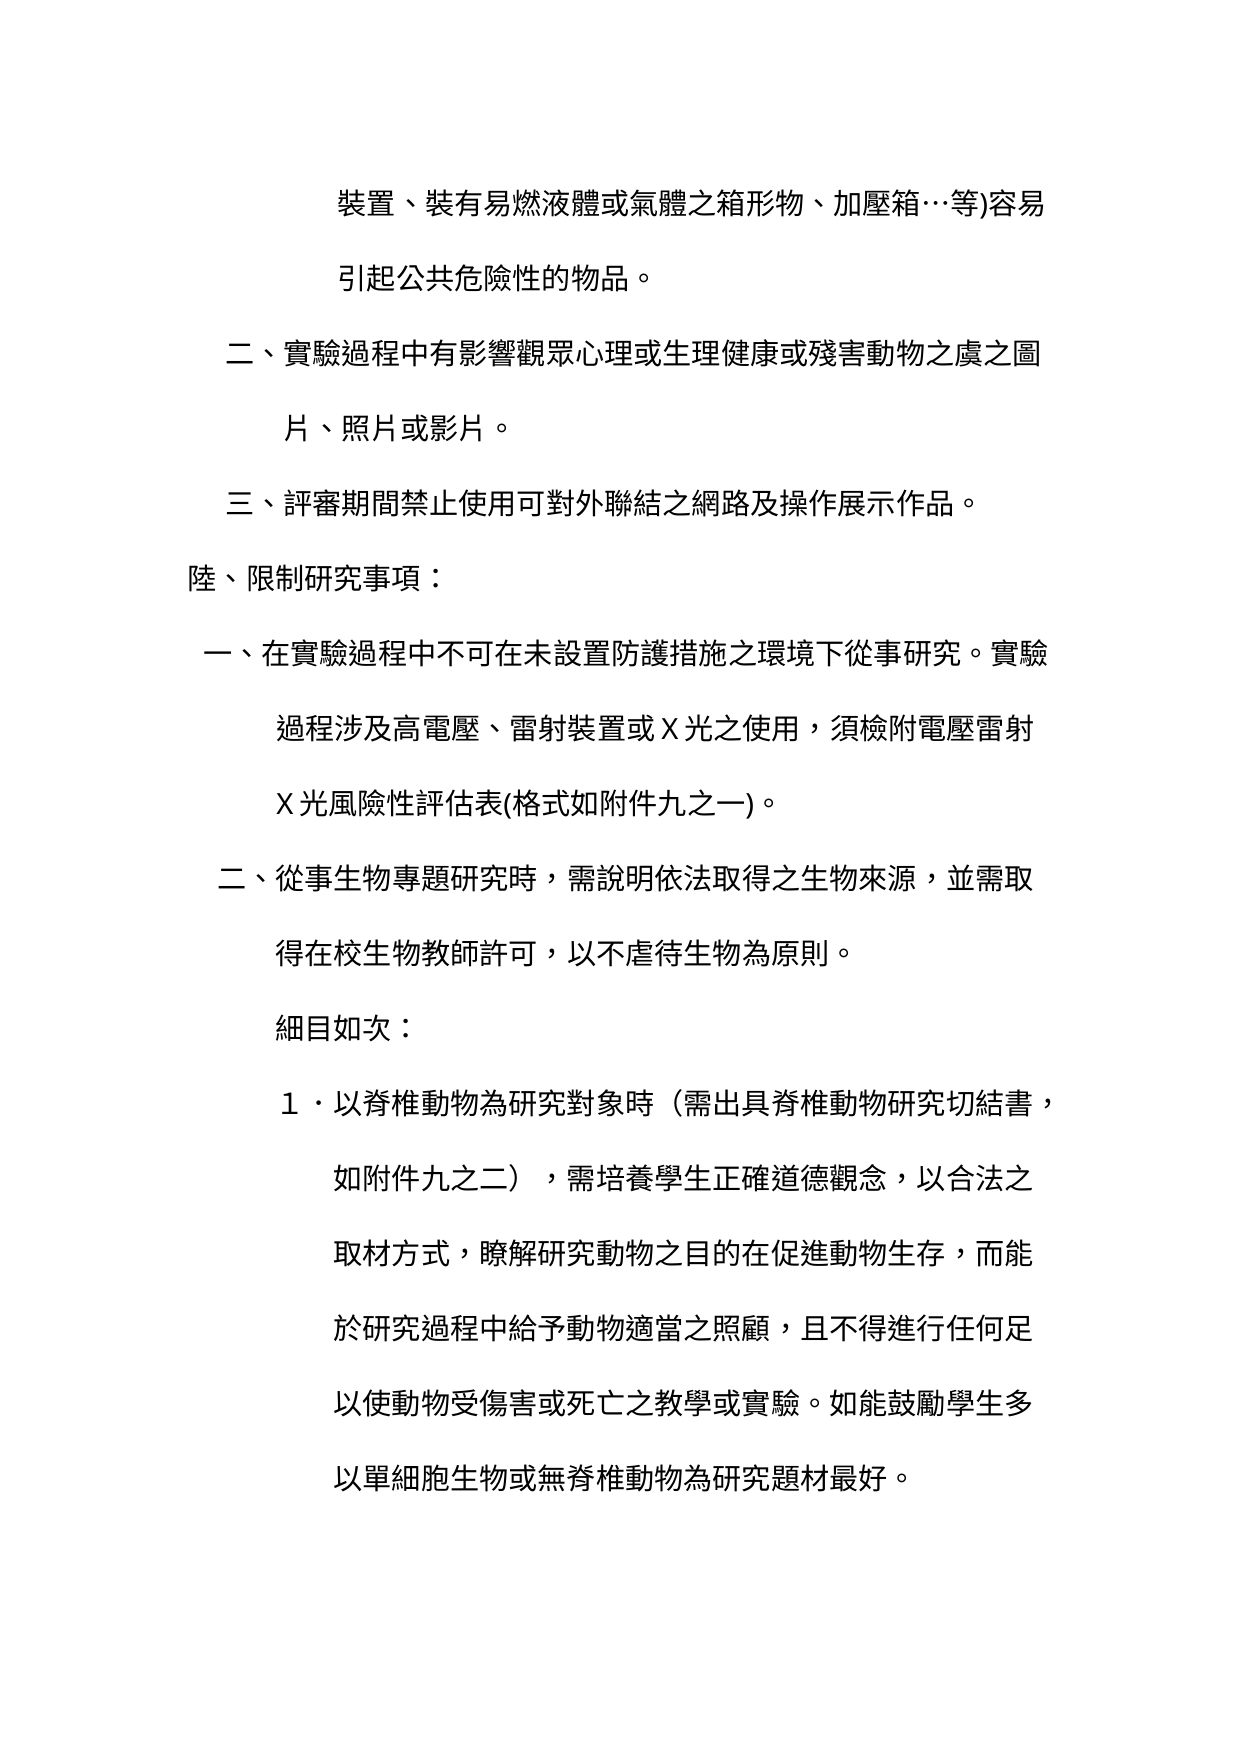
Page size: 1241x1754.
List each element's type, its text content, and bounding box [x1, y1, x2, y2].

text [250, 164, 1053, 314]
text 三、評審期間禁止使用可對外聯結之網路及操作展示作品。 [225, 464, 1053, 539]
text １．以脊椎動物為研究對象時（需出具脊椎動物研究切結書，如附件九之二），需培養學生正確道德觀念，以合法之取材方式，瞭解研究動物之目的在促進動物生存，而能於研究過程中給予動物適當之照顧，且不得進行任何足以使動物受傷害或死亡之教學或實驗。如能鼓勵學生多以單細胞生物或無脊椎動物為研究題材最好。 [275, 1064, 1053, 1514]
text 陸、限制研究事項： [187, 539, 1053, 614]
text 一、在實驗過程中不可在未設置防護措施之環境下從事研究。實驗過程涉及高電壓、雷射裝置或X光之使用，須檢附電壓雷射X光風險性評估表(格式如附件九之一)。 [188, 614, 1053, 839]
text 細目如次： [275, 989, 1053, 1064]
text 二、實驗過程中有影響觀眾心理或生理健康或殘害動物之虞之圖片、照片或影片。 [225, 314, 1053, 464]
text 二、從事生物專題研究時，需說明依法取得之生物來源，並需取得在校生物教師許可，以不虐待生物為原則。 [217, 839, 1053, 989]
